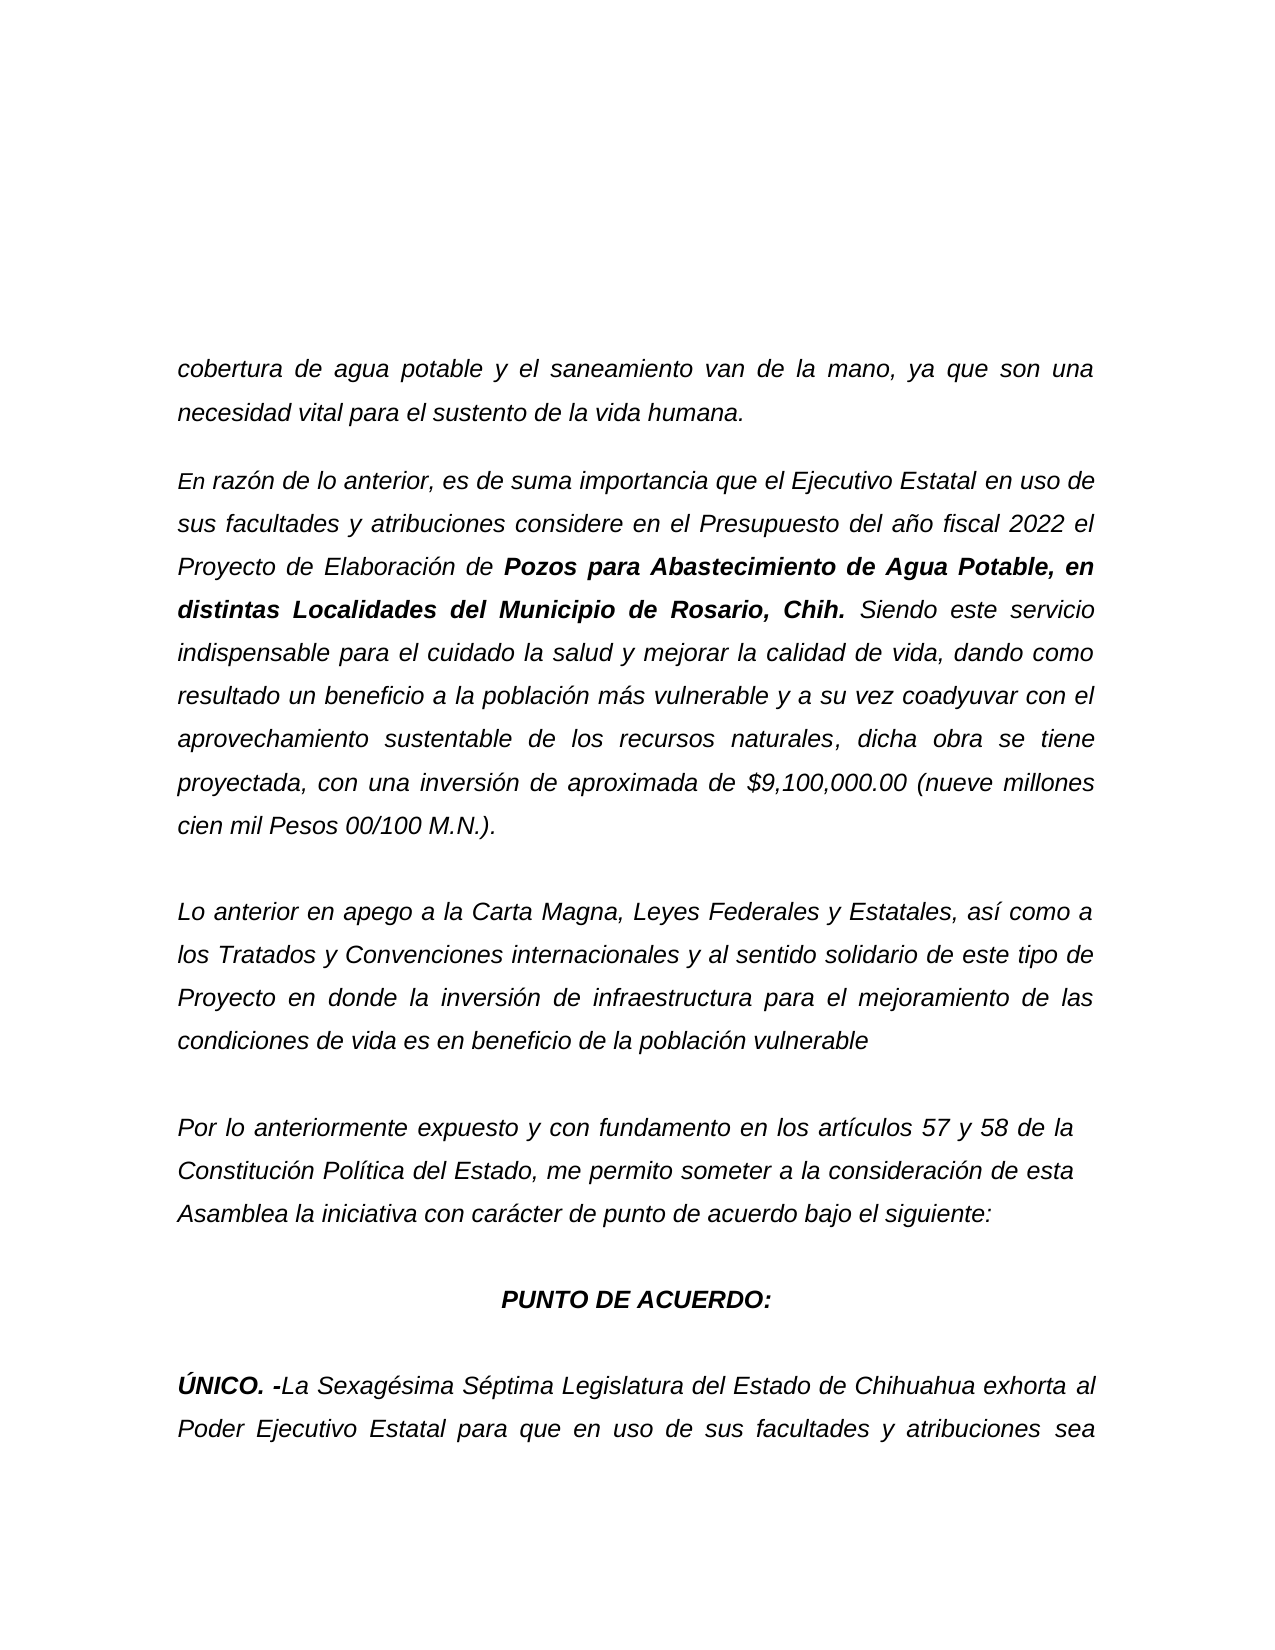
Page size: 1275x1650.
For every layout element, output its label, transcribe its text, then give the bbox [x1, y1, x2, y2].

text PUNTO DE ACUERDO: [177, 1285, 1098, 1314]
text En razón de lo anterior, es de suma importancia que el Ejecutivo Estatal en uso de sus facultades y atribuciones considere en el Presupuesto del año fiscal 2022 el Proyecto de Elaboración de Pozos para Abastecimiento de Agua Potable, en distintas Localidades del Municipio de Rosario, Chih. Siendo este servicio indispensable para el cuidado la salud y mejorar la calidad de vida, dando como resultado un beneficio a la población más vulnerable y a su vez coadyuvar con el aprovechamiento sustentable de los recursos naturales, dicha obra se tiene proyectada, con una inversión de aproximada de $9,100,000.00 (nueve millones cien mil Pesos 00/100 M.N.). [177, 466, 1098, 839]
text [177, 354, 1098, 426]
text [177, 1371, 1098, 1443]
text Por lo anteriormente expuesto y con fundamento en los artículos 57 y 58 de la Constitución Política del Estado, me permito someter a la consideración de esta Asamblea la iniciativa con carácter de punto de acuerdo bajo el siguiente: [177, 1112, 1078, 1227]
text Lo anterior en apego a la Carta Magna, Leyes Federales y Estatales, así como a los Tratados y Convenciones internacionales y al sentido solidario de este tipo de Proyecto en donde la inversión de infraestructura para el mejoramiento de las condiciones de vida es en beneficio de la población vulnerable [177, 897, 1098, 1055]
